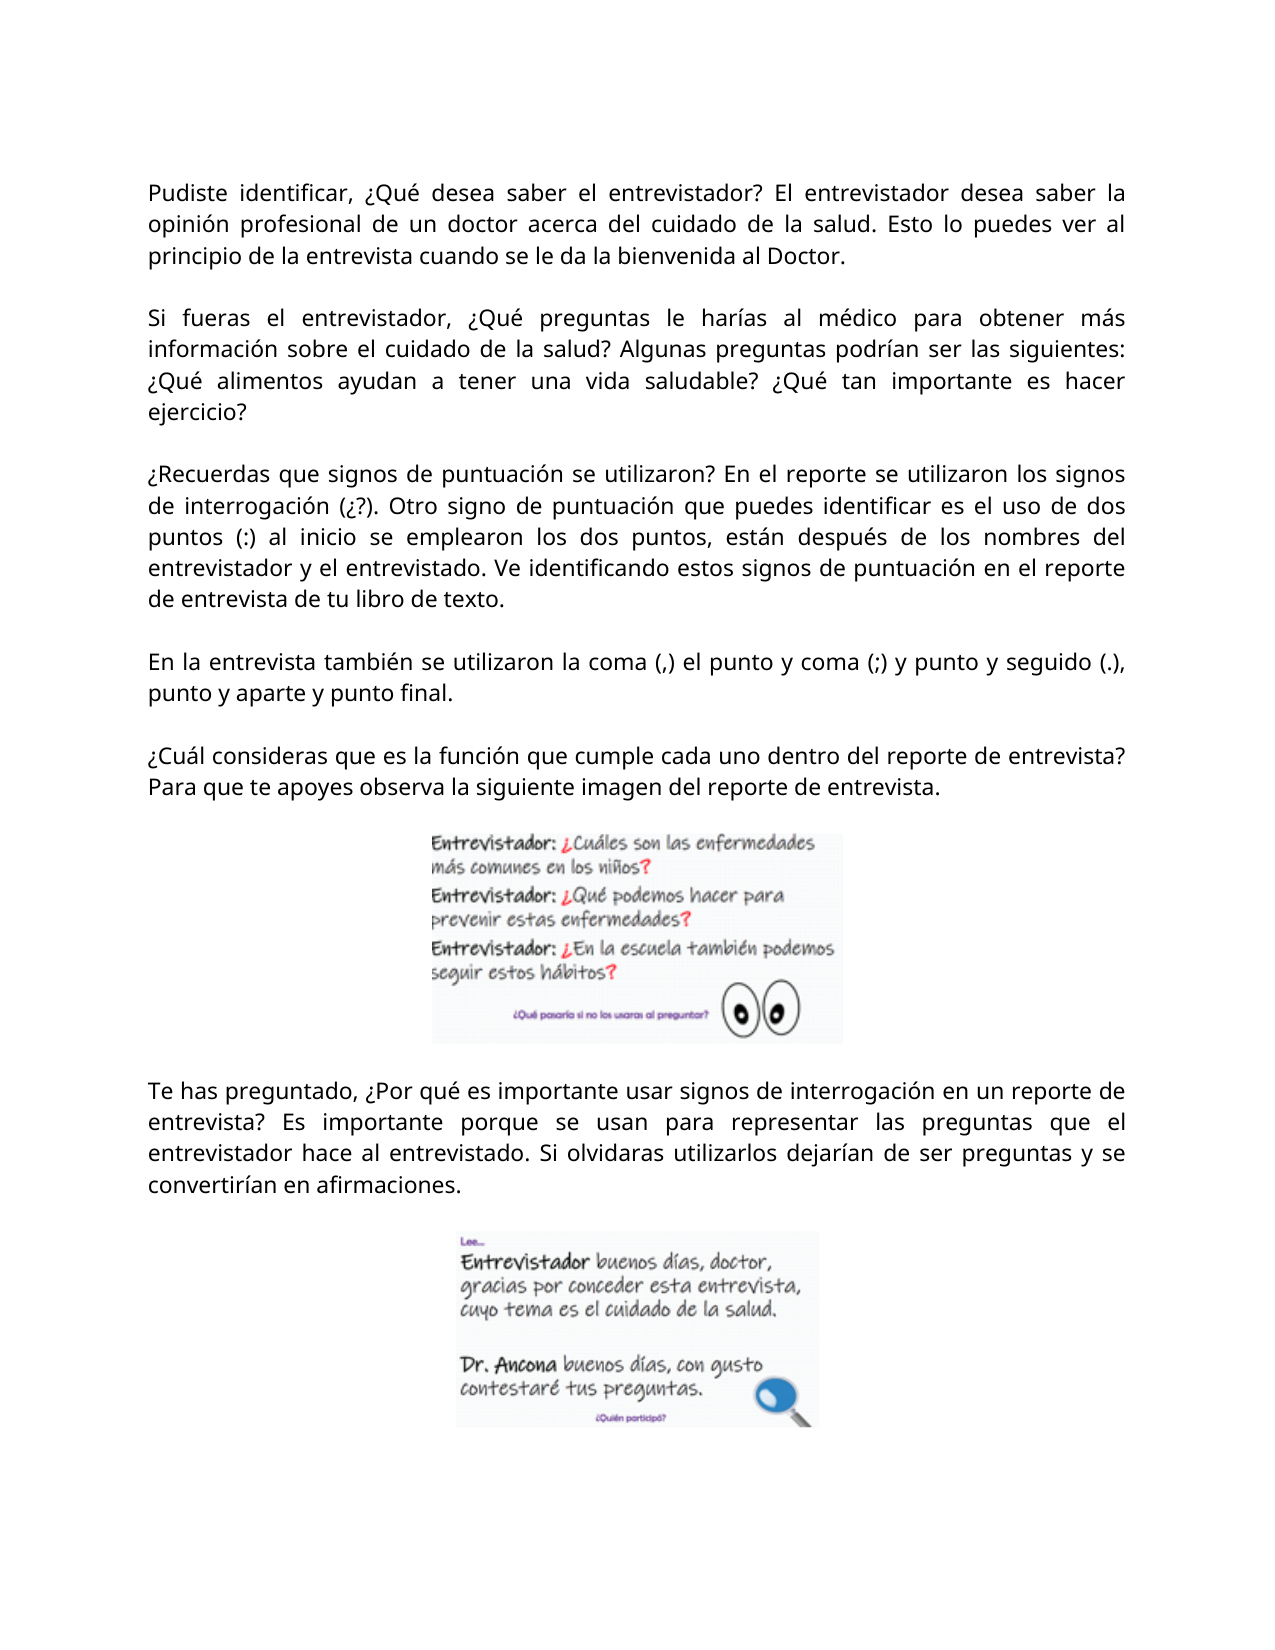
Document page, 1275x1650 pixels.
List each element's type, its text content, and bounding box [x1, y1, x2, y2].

text Si fueras el entrevistador, ¿Qué preguntas le harías al médico para obtener más información sobre el cuidado de la salud? Algunas preguntas podrían ser las siguientes: ¿Qué alimentos ayudan a tener una vida saludable? ¿Qué tan importante es hacer ejercicio? [148, 302, 1127, 427]
text Pudiste identificar, ¿Qué desea saber el entrevistador? El entrevistador desea saber la opinión profesional de un doctor acerca del cuidado de la salud. Esto lo puedes ver al principio de la entrevista cuando se le da la bienvenida al Doctor. [148, 177, 1127, 271]
text En la entrevista también se utilizaron la coma (,) el punto y coma (;) y punto y seguido (.), punto y aparte y punto final. [148, 646, 1127, 708]
picture [432, 833, 843, 1044]
picture [455, 1231, 820, 1435]
text ¿Cuál consideras que es la función que cumple cada uno dentro del reporte de entrevista? Para que te apoyes observa la siguiente imagen del reporte de entrevista. [148, 740, 1127, 802]
text Te has preguntado, ¿Por qué es importante usar signos de interrogación en un reporte de entrevista? Es importante porque se usan para representar las preguntas que el entrevistador hace al entrevistado. Si olvidaras utilizarlos dejarían de ser preguntas y se convertirían en afirmaciones. [148, 1075, 1127, 1200]
text ¿Recuerdas que signos de puntuación se utilizaron? En el reporte se utilizaron los signos de interrogación (¿?). Otro signo de puntuación que puedes identificar es el uso de dos puntos (:) al inicio se emplearon los dos puntos, están después de los nombres del entrevistador y el entrevistado. Ve identificando estos signos de puntuación en el reporte de entrevista de tu libro de texto. [148, 458, 1127, 615]
